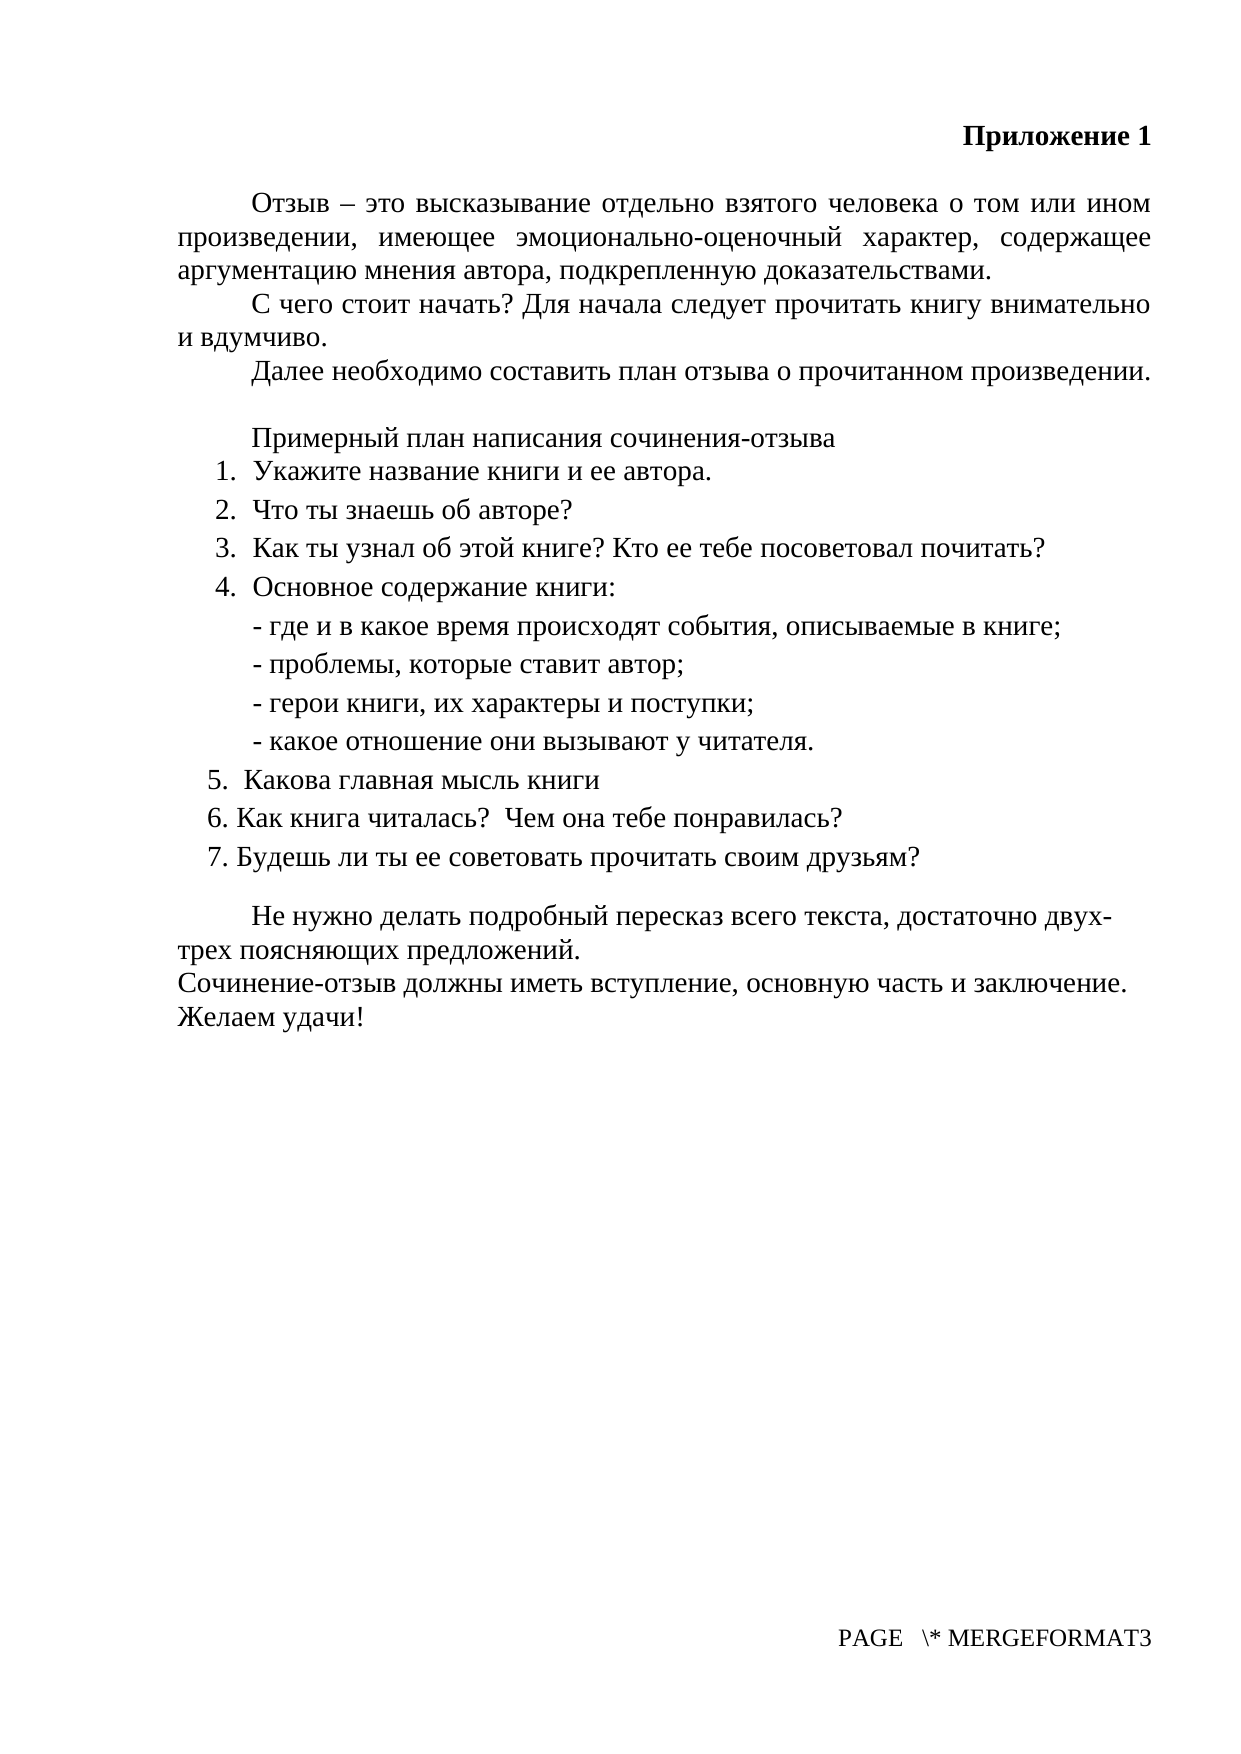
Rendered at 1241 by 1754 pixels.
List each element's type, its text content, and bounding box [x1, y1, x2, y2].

text Не нужно делать подробный пересказ всего текста, достаточно двух-трех поясняющих предложений. [177, 898, 1152, 965]
list - где и в какое время происходят события, описываемые в книге; [252, 608, 1152, 641]
list Как ты узнал об этой книге? Кто ее тебе посоветовал почитать? [215, 531, 1152, 564]
text Отзыв – это высказывание отдельно взятого человека о том или ином произведении, имеющее эмоционально-оценочный характер, содержащее аргументацию мнения автора, подкрепленную доказательствами. [177, 185, 1152, 286]
text Приложение 1 [177, 118, 1152, 152]
text С чего стоит начать? Для начала следует прочитать книгу внимательно и вдумчиво. [177, 286, 1152, 353]
text Далее необходимо составить план отзыва о прочитанном произведении. [177, 353, 1152, 386]
list - герои книги, их характеры и поступки; [252, 685, 1152, 718]
list 6. Как книга читалась? Чем она тебе понравилась? [207, 800, 1152, 834]
list - проблемы, которые ставит автор; [252, 646, 1152, 680]
list 7. Будешь ли ты ее советовать прочитать своим друзьям? [207, 839, 1152, 872]
list - какое отношение они вызывают у читателя. [252, 723, 1152, 757]
text Примерный план написания сочинения-отзыва [177, 420, 1152, 453]
text Сочинение-отзыв должны иметь вступление, основную часть и заключение. Желаем удачи! [177, 965, 1152, 1032]
list 5. Какова главная мысль книги [207, 762, 1152, 795]
list Основное содержание книги: [215, 569, 1152, 603]
list Укажите название книги и ее автора. [215, 453, 1152, 487]
list Что ты знаешь об авторе? [215, 492, 1152, 526]
